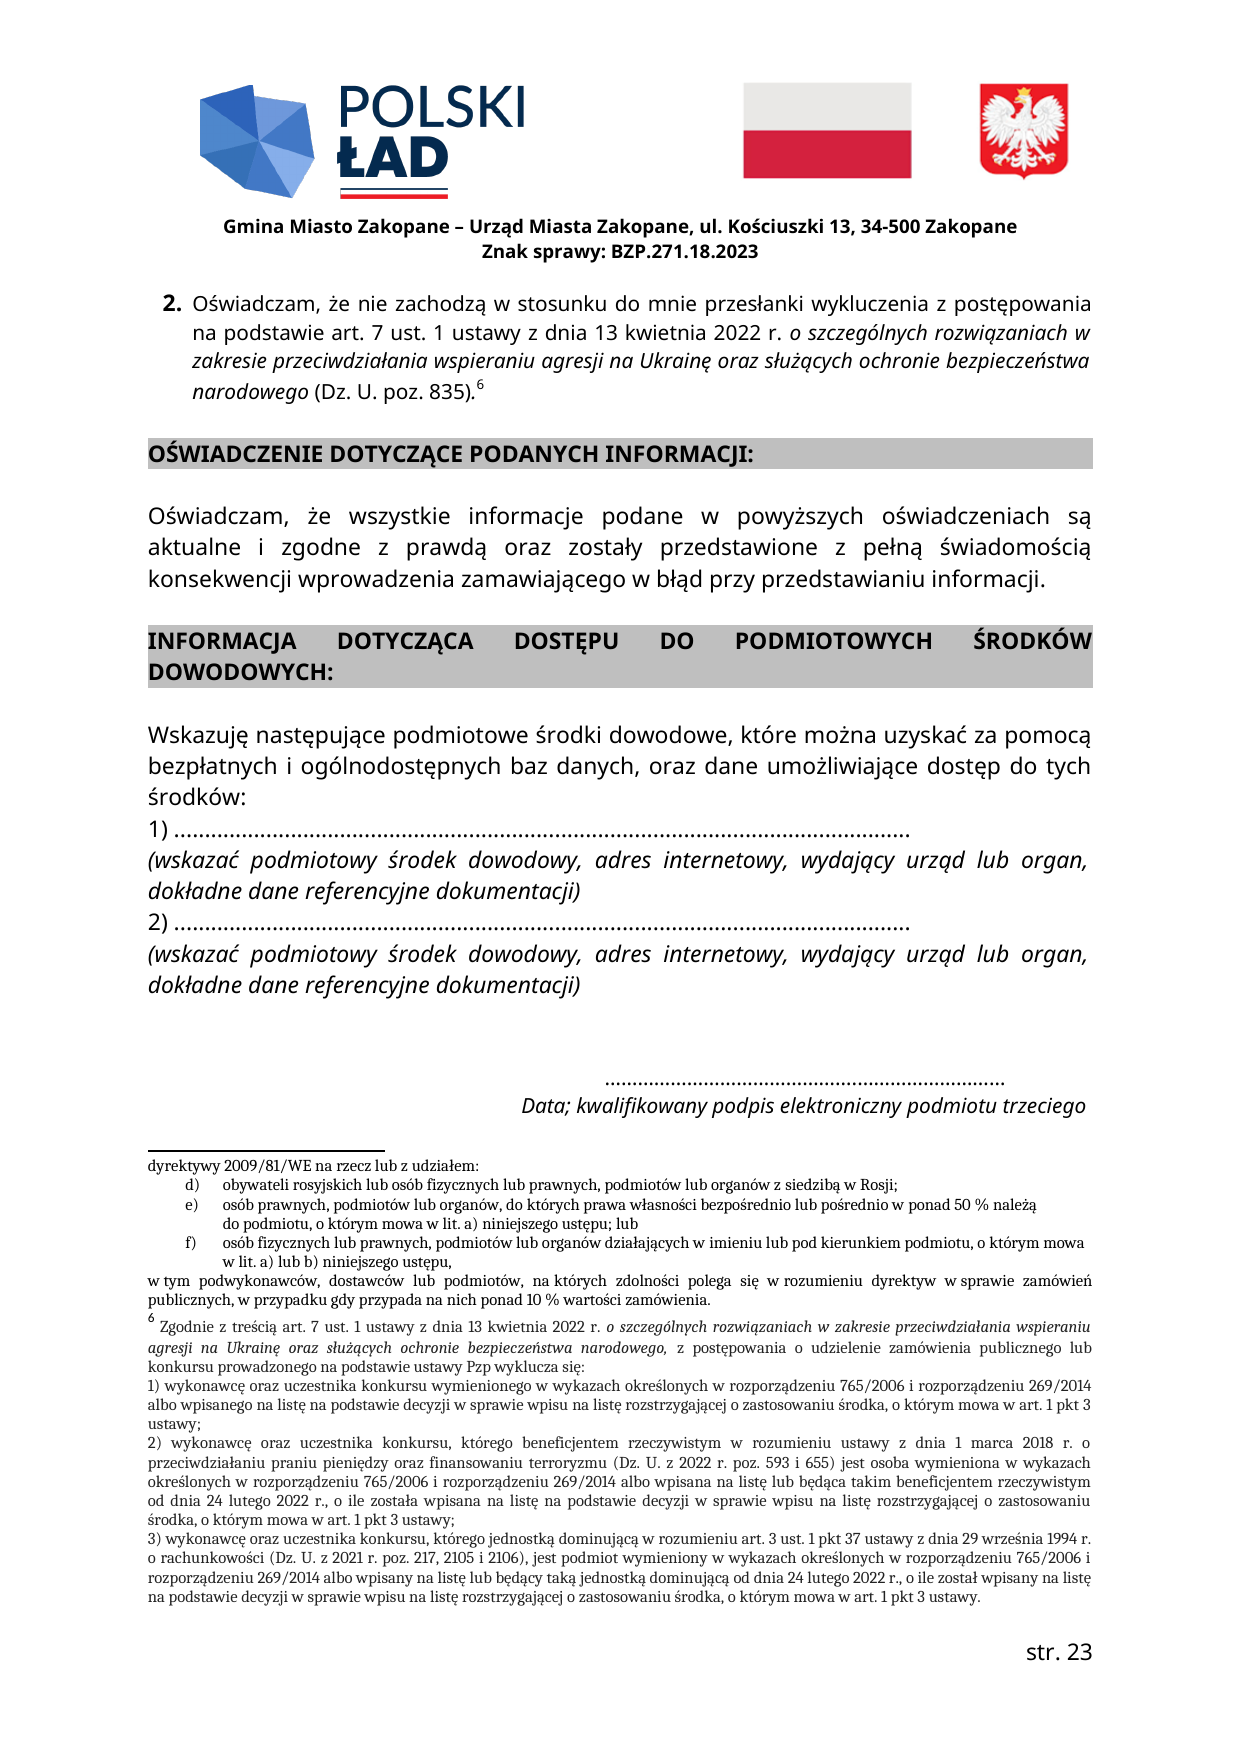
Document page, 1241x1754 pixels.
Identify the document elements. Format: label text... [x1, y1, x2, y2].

text (wskazać podmiotowy środek dowodowy, adres internetowy, wydający urząd lub organ, dokładne dane referencyjne dokumentacji) [148, 938, 1093, 1000]
list Oświadczam, że nie zachodzą w stosunku do mnie przesłanki wykluczenia z postępowania na podstawie art. 7 ust. 1 ustawy z dnia 13 kwietnia 2022 r. o szczególnych rozwiązaniach w zakresie przeciwdziałania wspieraniu agresji na Ukrainę oraz służących ochronie bezpieczeństwa narodowego (Dz. U. poz. 835). [162, 287, 1093, 406]
text 1) ........................................................................................................................ [148, 813, 1093, 844]
text Oświadczam, że wszystkie informacje podane w powyższych oświadczeniach są aktualne i zgodne z prawdą oraz zostały przedstawione z pełną świadomością konsekwencji wprowadzenia zamawiającego w błąd przy przedstawianiu informacji. [148, 500, 1093, 594]
picture [723, 65, 1093, 199]
text 2) ........................................................................................................................ [148, 906, 1093, 938]
text ……………………………………….……………………… [517, 1063, 1093, 1091]
text OŚWIADCZENIE DOTYCZĄCE PODANYCH INFORMACJI: [148, 438, 1093, 469]
picture [200, 85, 524, 199]
text Wskazuję następujące podmiotowe środki dowodowe, które można uzyskać za pomocą bezpłatnych i ogólnodostępnych baz danych, oraz dane umożliwiające dostęp do tych środków: [148, 719, 1093, 813]
text (wskazać podmiotowy środek dowodowy, adres internetowy, wydający urząd lub organ, dokładne dane referencyjne dokumentacji) [148, 844, 1093, 906]
text Data; kwalifikowany podpis elektroniczny podmiotu trzeciego [517, 1091, 1093, 1119]
text INFORMACJA DOTYCZĄCA DOSTĘPU DO PODMIOTOWYCH ŚRODKÓW DOWODOWYCH: [148, 625, 1093, 688]
